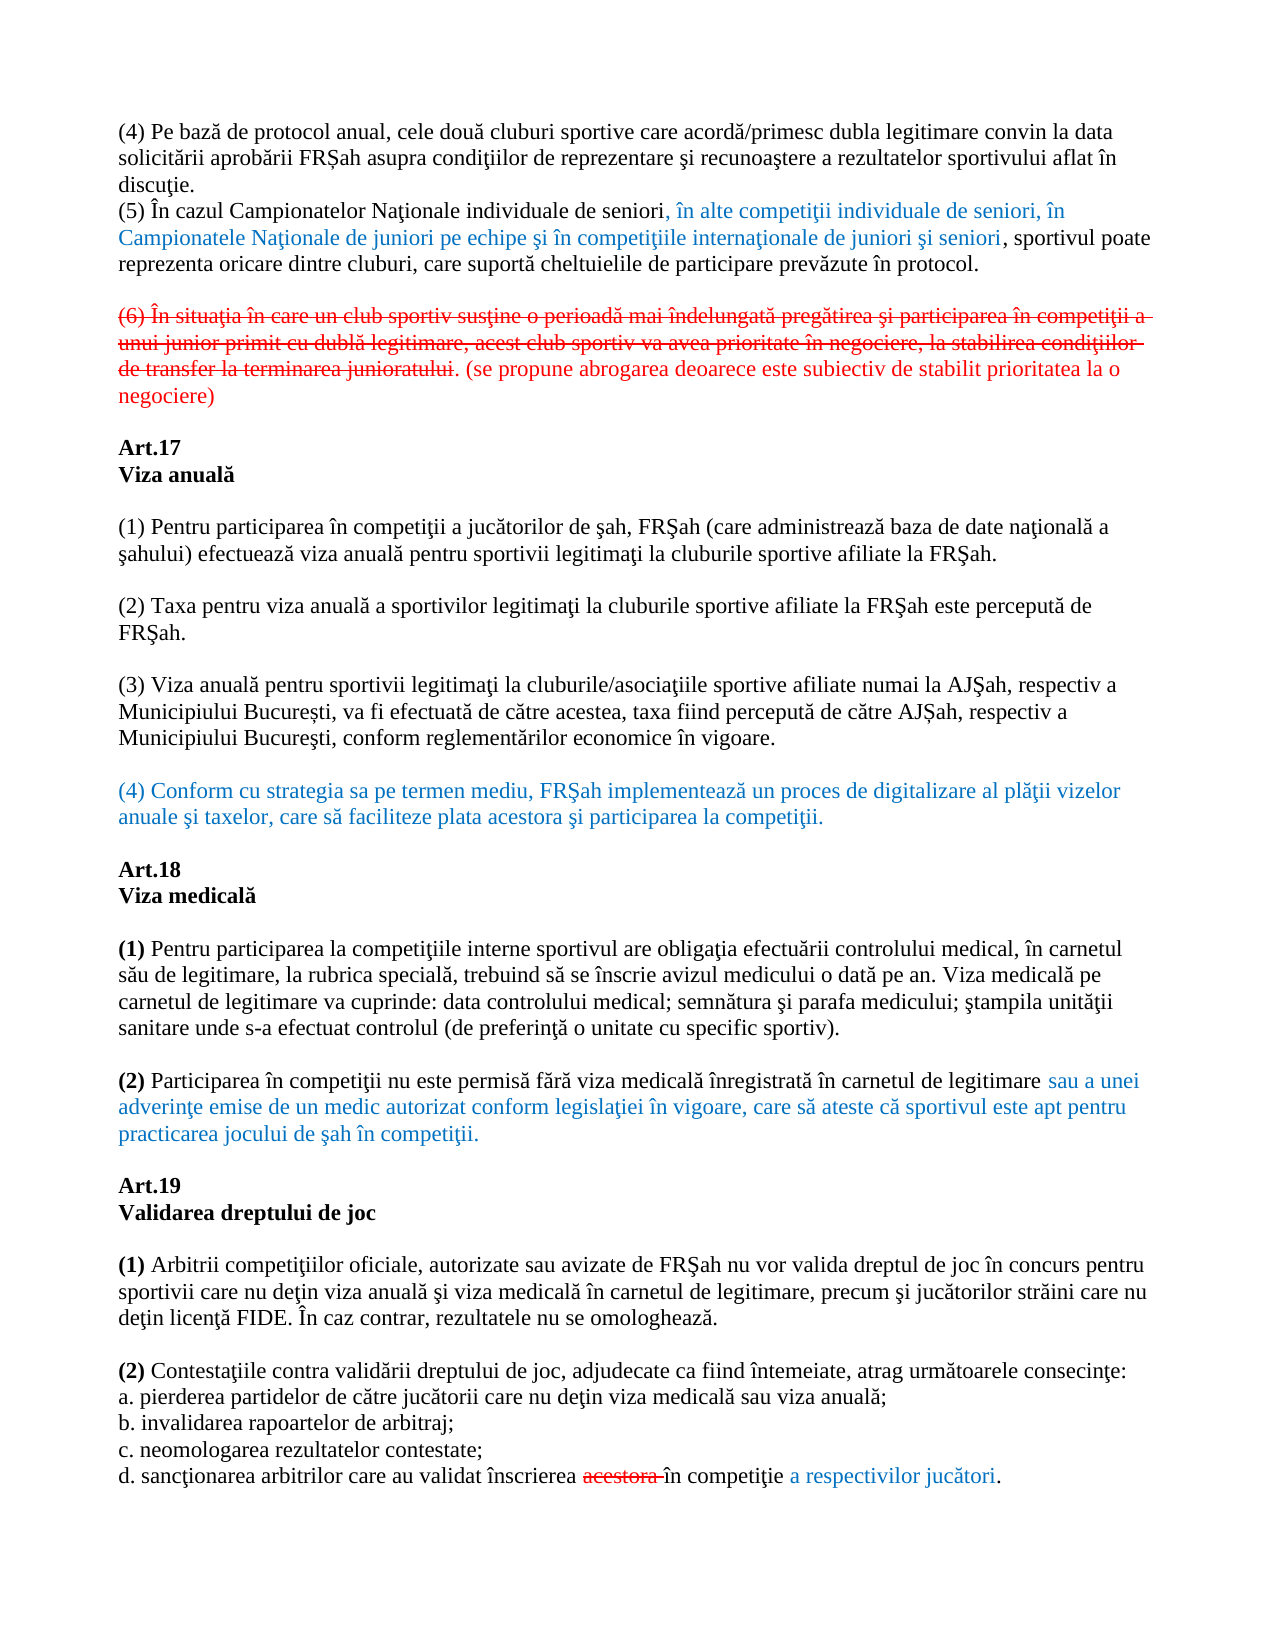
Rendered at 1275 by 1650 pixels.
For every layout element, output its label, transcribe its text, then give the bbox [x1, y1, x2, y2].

text (1) Arbitrii competiţiilor oficiale, autorizate sau avizate de FRŞah nu vor valida dreptul de joc în concurs pentru sportivii care nu deţin viza anuală şi viza medicală în carnetul de legitimare, precum şi jucătorilor străini care nu deţin licenţă FIDE. În caz contrar, rezultatele nu se omologhează. [118, 1251, 1157, 1330]
text (5) În cazul Campionatelor Naţionale individuale de seniori, în alte competiţii individuale de seniori, în Campionatele Naţionale de juniori pe echipe şi în competiţiile internaţionale de juniori şi seniori, sportivul poate reprezenta oricare dintre cluburi, care suportă cheltuielile de participare prevăzute în protocol. [118, 197, 1157, 276]
text Validarea dreptului de joc [118, 1199, 1157, 1225]
text Art.17 [118, 434, 1157, 461]
text Art.19 [118, 1172, 1157, 1199]
text (6) În situaţia în care un club sportiv susţine o perioadă mai îndelungată pregătirea şi participarea în competiţii a unui junior primit cu dublă legitimare, acest club sportiv va avea prioritate în negociere, la stabilirea condiţiilor de transfer la terminarea junioratului. (se propune abrogarea deoarece este subiectiv de stabilit prioritatea la o negociere) [118, 303, 1157, 408]
text Viza medicală [118, 882, 1157, 909]
text (1) Pentru participarea la competiţiile interne sportivul are obligaţia efectuării controlului medical, în carnetul său de legitimare, la rubrica specială, trebuind să se înscrie avizul medicului o dată pe an. Viza medicală pe carnetul de legitimare va cuprinde: data controlului medical; semnătura şi parafa medicului; ştampila unităţii sanitare unde s-a efectuat controlul (de preferinţă o unitate cu specific sportiv). [118, 935, 1157, 1041]
text d. sancţionarea arbitrilor care au validat înscrierea acestora în competiţie a respectivilor jucători. [118, 1462, 1157, 1488]
text (3) Viza anuală pentru sportivii legitimaţi la cluburile/asociaţiile sportive afiliate numai la AJŞah, respectiv a Municipiului București, va fi efectuată de către acestea, taxa fiind percepută de către AJȘah, respectiv a Municipiului Bucureşti, conform reglementărilor economice în vigoare. [118, 672, 1157, 751]
text (2) Contestaţiile contra validării dreptului de joc, adjudecate ca fiind întemeiate, atrag următoarele consecinţe: [118, 1357, 1157, 1383]
text (4) Pe bază de protocol anual, cele două cluburi sportive care acordă/primesc dubla legitimare convin la data solicitării aprobării FRȘah asupra condiţiilor de reprezentare şi recunoaştere a rezultatelor sportivului aflat în discuţie. [118, 118, 1157, 197]
text (1) Pentru participarea în competiţii a jucătorilor de şah, FRŞah (care administrează baza de date naţională a şahului) efectuează viza anuală pentru sportivii legitimaţi la cluburile sportive afiliate la FRŞah. [118, 513, 1157, 566]
text c. neomologarea rezultatelor contestate; [118, 1436, 1157, 1462]
text Viza anuală [118, 461, 1157, 487]
text a. pierderea partidelor de către jucătorii care nu deţin viza medicală sau viza anuală; [118, 1383, 1157, 1409]
text (4) Conform cu strategia sa pe termen mediu, FRŞah implementează un proces de digitalizare al plăţii vizelor anuale şi taxelor, care să faciliteze plata acestora şi participarea la competiţii. [118, 777, 1157, 830]
text Art.18 [118, 856, 1157, 882]
text b. invalidarea rapoartelor de arbitraj; [118, 1409, 1157, 1436]
text (2) Participarea în competiţii nu este permisă fără viza medicală înregistrată în carnetul de legitimare sau a unei adverinţe emise de un medic autorizat conform legislaţiei în vigoare, care să ateste că sportivul este apt pentru practicarea jocului de şah în competiţii. [118, 1067, 1157, 1146]
text (2) Taxa pentru viza anuală a sportivilor legitimaţi la cluburile sportive afiliate la FRŞah este percepută de FRŞah. [118, 592, 1157, 645]
